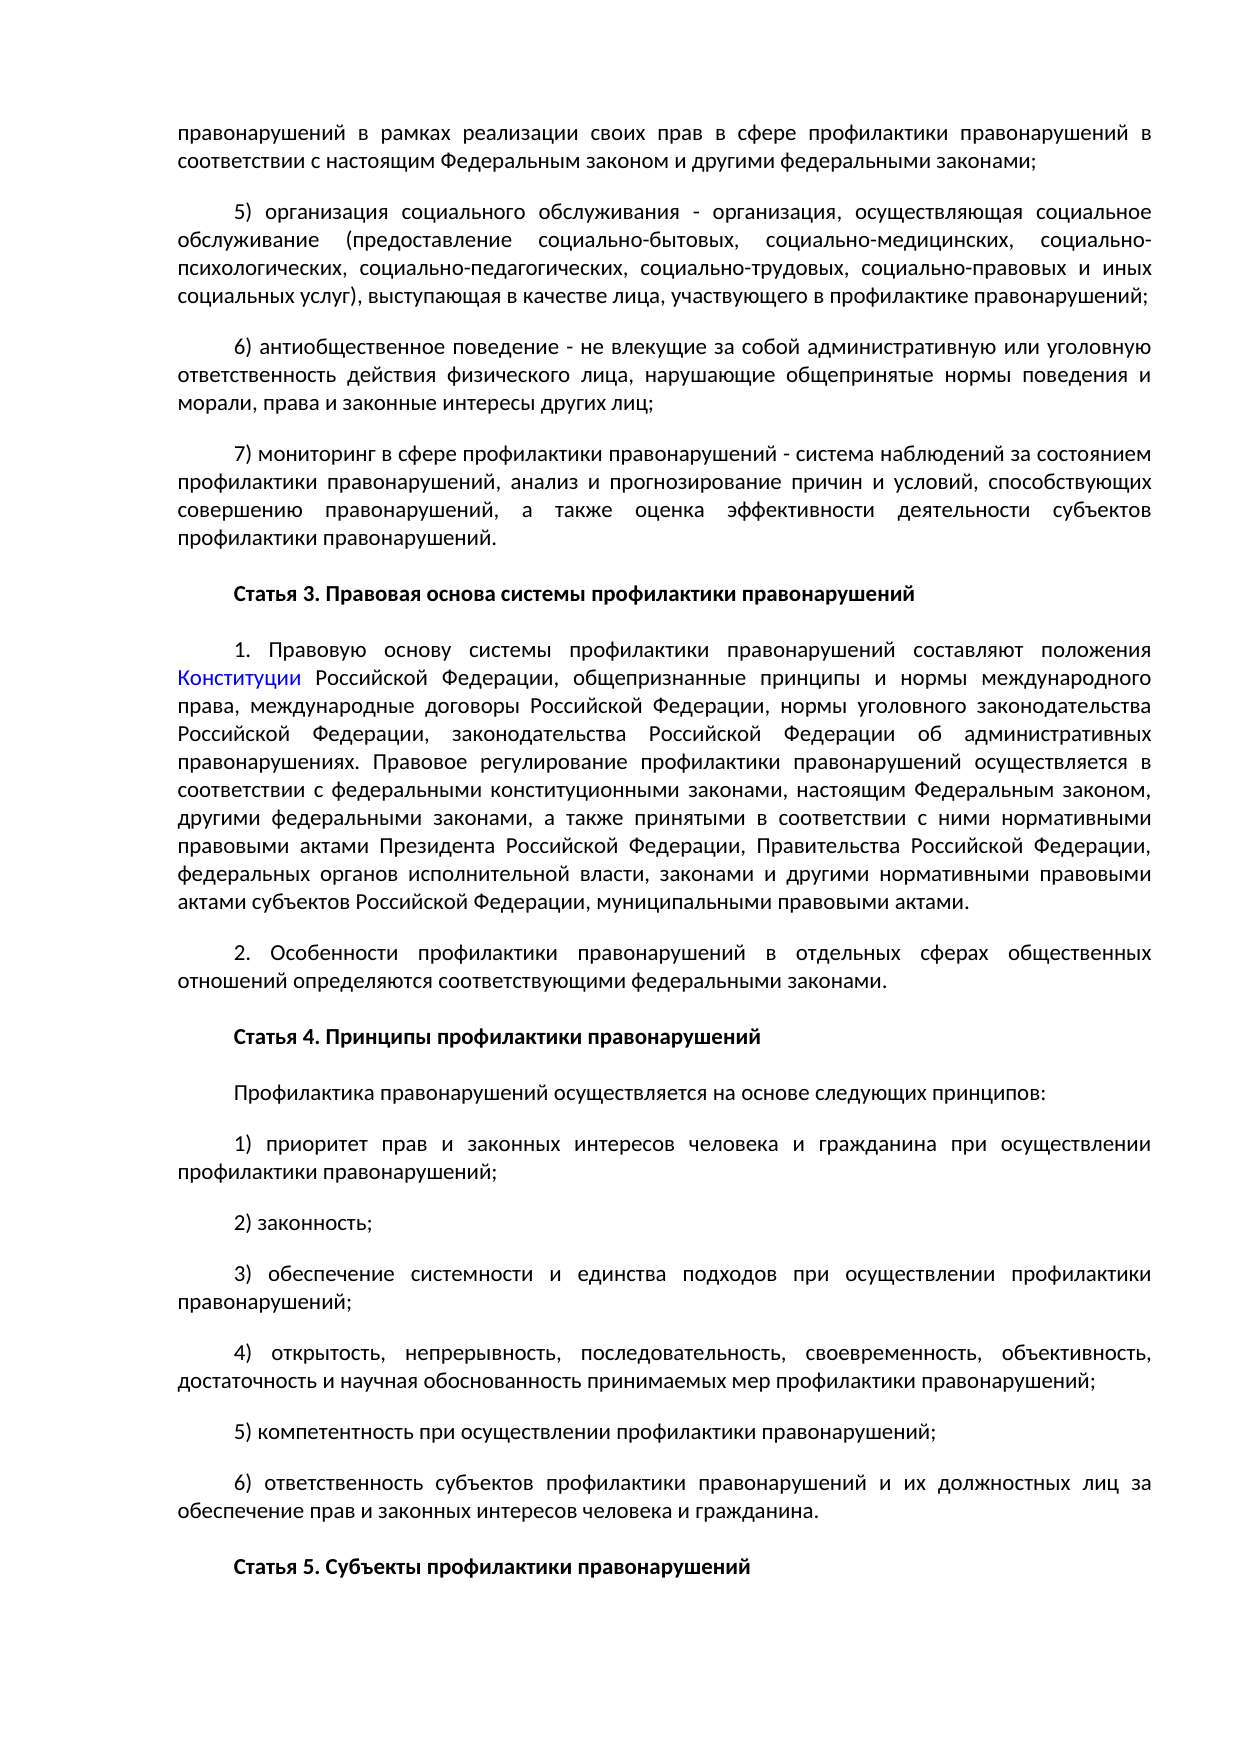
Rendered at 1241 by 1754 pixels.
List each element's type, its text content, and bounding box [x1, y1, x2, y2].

text 3) обеспечение системности и единства подходов при осуществлении профилактики правонарушений; [177, 1259, 1152, 1315]
text 1. Правовую основу системы профилактики правонарушений составляют положения Конституции Российской Федерации, общепризнанные принципы и нормы международного права, международные договоры Российской Федерации, нормы уголовного законодательства Российской Федерации, законодательства Российской Федерации об административных правонарушениях. Правовое регулирование профилактики правонарушений осуществляется в соответствии с федеральными конституционными законами, настоящим Федеральным законом, другими федеральными законами, а также принятыми в соответствии с ними нормативными правовыми актами Президента Российской Федерации, Правительства Российской Федерации, федеральных органов исполнительной власти, законами и другими нормативными правовыми актами субъектов Российской Федерации, муниципальными правовыми актами. [177, 635, 1152, 915]
title Статья 5. Субъекты профилактики правонарушений [177, 1552, 1152, 1580]
text 5) организация социального обслуживания - организация, осуществляющая социальное обслуживание (предоставление социально-бытовых, социально-медицинских, социально-психологических, социально-педагогических, социально-трудовых, социально-правовых и иных социальных услуг), выступающая в качестве лица, участвующего в профилактике правонарушений; [177, 197, 1152, 309]
text 4) открытость, непрерывность, последовательность, своевременность, объективность, достаточность и научная обоснованность принимаемых мер профилактики правонарушений; [177, 1338, 1152, 1394]
title Статья 3. Правовая основа системы профилактики правонарушений [177, 579, 1152, 607]
text 6) ответственность субъектов профилактики правонарушений и их должностных лиц за обеспечение прав и законных интересов человека и гражданина. [177, 1468, 1152, 1524]
title Статья 4. Принципы профилактики правонарушений [177, 1022, 1152, 1050]
text 2) законность; [177, 1208, 1152, 1236]
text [177, 118, 1152, 174]
text 7) мониторинг в сфере профилактики правонарушений - система наблюдений за состоянием профилактики правонарушений, анализ и прогнозирование причин и условий, способствующих совершению правонарушений, а также оценка эффективности деятельности субъектов профилактики правонарушений. [177, 439, 1152, 551]
text 2. Особенности профилактики правонарушений в отдельных сферах общественных отношений определяются соответствующими федеральными законами. [177, 938, 1152, 994]
text 1) приоритет прав и законных интересов человека и гражданина при осуществлении профилактики правонарушений; [177, 1129, 1152, 1185]
text 5) компетентность при осуществлении профилактики правонарушений; [177, 1417, 1152, 1445]
text 6) антиобщественное поведение - не влекущие за собой административную или уголовную ответственность действия физического лица, нарушающие общепринятые нормы поведения и морали, права и законные интересы других лиц; [177, 332, 1152, 416]
text Профилактика правонарушений осуществляется на основе следующих принципов: [177, 1078, 1152, 1106]
